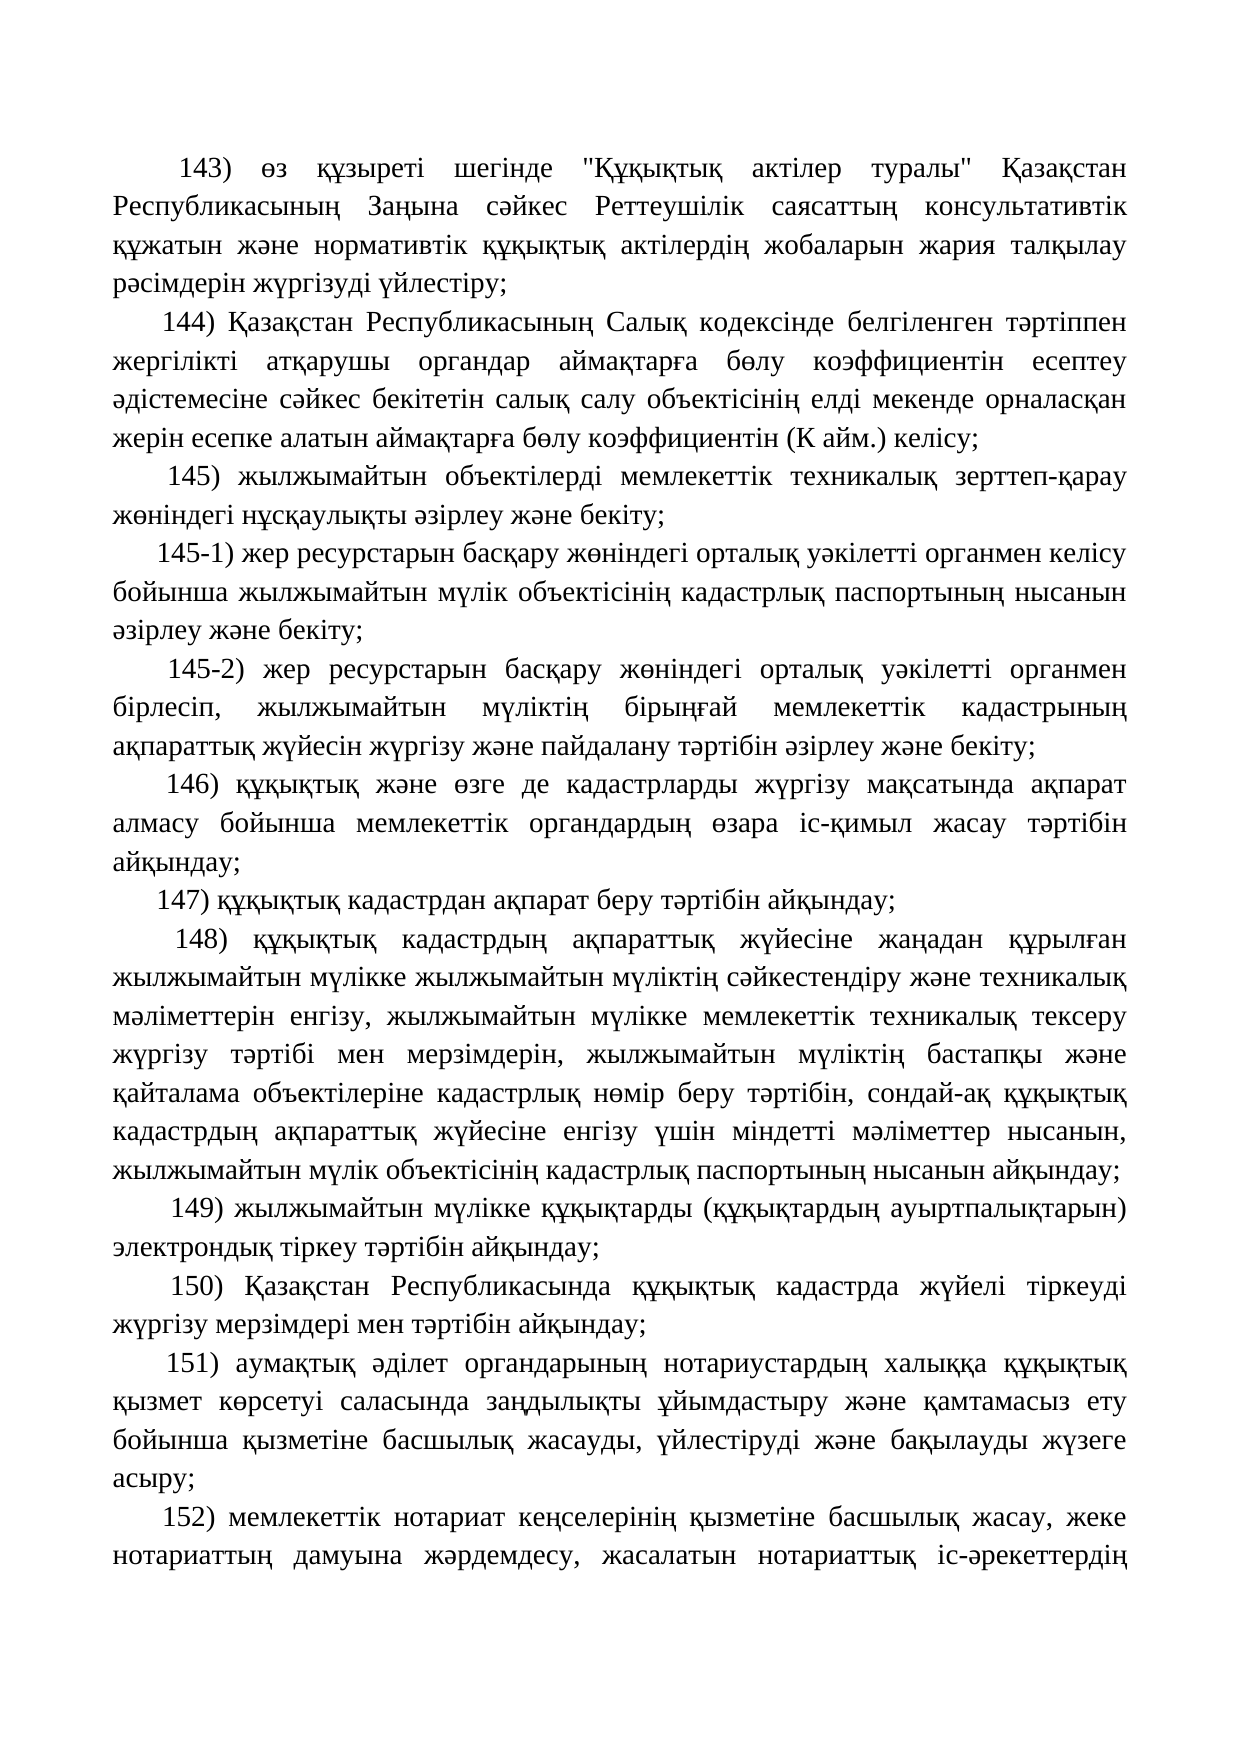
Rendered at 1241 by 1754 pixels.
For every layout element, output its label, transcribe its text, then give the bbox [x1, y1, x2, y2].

text 150) Қазақстан Республикасында құқықтық кадастрда жүйелі тіркеуді жүргізу мерзімдері мен тәртібін айқындау; [112, 1268, 1128, 1340]
text 151) аумақтық әділет органдарының нотариустардың халыққа құқықтық қызмет көрсетуі саласында заңдылықты ұйымдастыру және қамтамасыз ету бойынша қызметіне басшылық жасауды, үйлестіруді және бақылауды жүзеге асыру; [112, 1345, 1128, 1494]
text 145) жылжымайтын объектілерді мемлекеттік техникалық зерттеп-қарау жөніндегі нұсқаулықты әзірлеу және бекіту; [112, 458, 1128, 530]
text 146) құқықтық және өзге де кадастрларды жүргізу мақсатында ақпарат алмасу бойынша мемлекеттік органдардың өзара іс-қимыл жасау тәртібін айқындау; [112, 767, 1128, 877]
text 147) құқықтық кадастрдан ақпарат беру тәртібін айқындау; [112, 882, 1128, 916]
text 144) Қазақстан Республикасының Салық кодексінде белгіленген тәртіппен жергілікті атқарушы органдар аймақтарға бөлу коэффициентін есептеу әдістемесіне сәйкес бекітетін салық салу объектісінің елді мекенде орналасқан жерін есепке алатын аймақтарға бөлу коэффициентін (К айм.) келісу; [112, 304, 1128, 453]
text 143) өз құзыреті шегінде "Құқықтық актілер туралы" Қазақстан Республикасының Заңына сәйкес Реттеушілік саясаттың консультативтік құжатын және нормативтік құқықтық актілердің жобаларын жария талқылау рәсімдерін жүргізуді үйлестіру; [112, 150, 1128, 299]
text 148) құқықтық кадастрдың ақпараттық жүйесіне жаңадан құрылған жылжымайтын мүлікке жылжымайтын мүліктің сәйкестендіру және техникалық мәліметтерін енгізу, жылжымайтын мүлікке мемлекеттік техникалық тексеру жүргізу тәртібі мен мерзімдерін, жылжымайтын мүліктің бастапқы және қайталама объектілеріне кадастрлық нөмір беру тәртібін, сондай-ақ құқықтық кадастрдың ақпараттық жүйесіне енгізу үшін міндетті мәліметтер нысанын, жылжымайтын мүлік объектісінің кадастрлық паспортының нысанын айқындау; [112, 921, 1128, 1186]
text 145-1) жер ресурстарын басқару жөніндегі орталық уәкілетті органмен келісу бойынша жылжымайтын мүлік объектісінің кадастрлық паспортының нысанын әзірлеу және бекіту; [112, 535, 1128, 646]
text 149) жылжымайтын мүлікке құқықтарды (құқықтардың ауыртпалықтарын) электрондық тіркеу тәртібін айқындау; [112, 1191, 1128, 1263]
text 145-2) жер ресурстарын басқару жөніндегі орталық уәкілетті органмен бірлесіп, жылжымайтын мүліктің бірыңғай мемлекеттік кадастрының ақпараттық жүйесін жүргізу және пайдалану тәртібін әзірлеу және бекіту; [112, 651, 1128, 762]
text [112, 1499, 1128, 1571]
